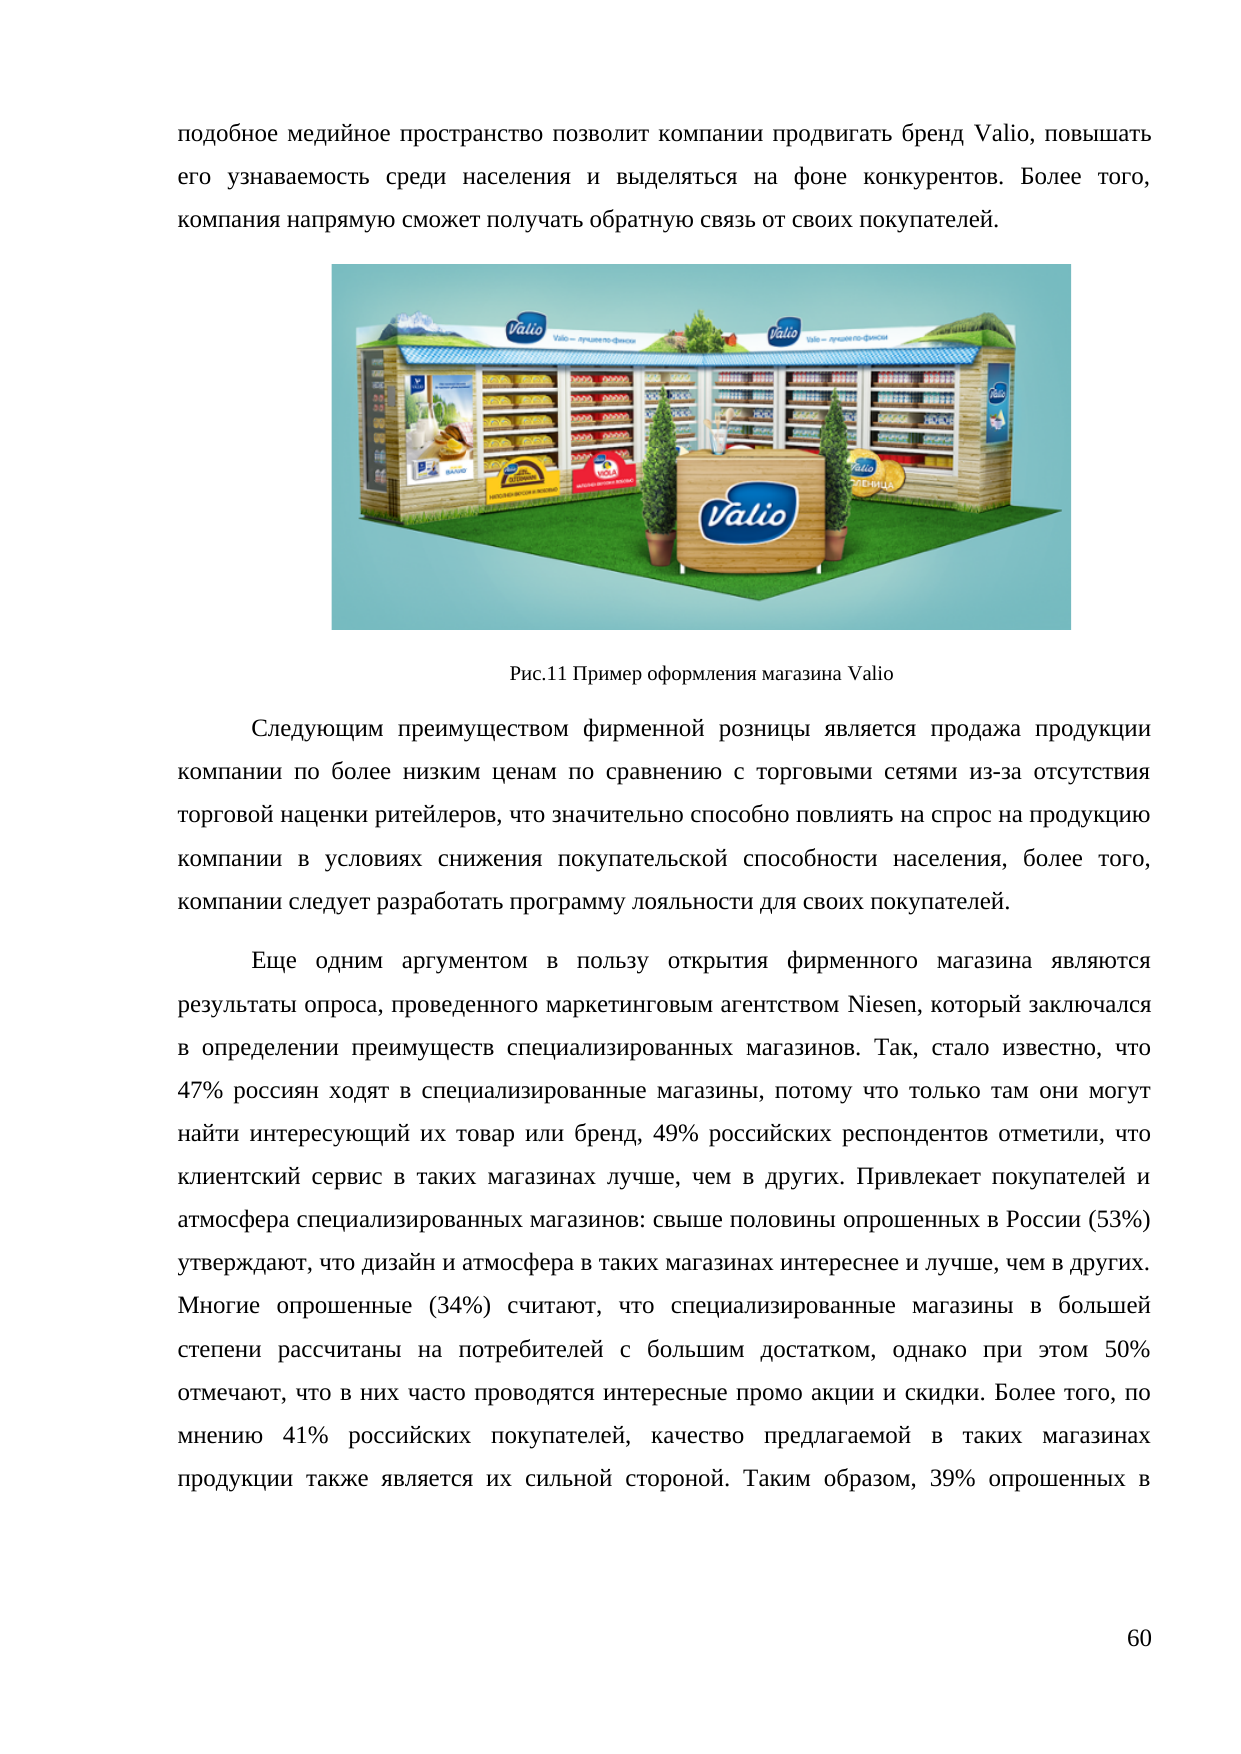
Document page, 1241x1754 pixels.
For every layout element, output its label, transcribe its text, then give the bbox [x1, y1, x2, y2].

text Рис.11 Пример оформления магазина Valio [177, 661, 1152, 685]
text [177, 118, 1152, 233]
picture [331, 264, 1072, 630]
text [177, 946, 1152, 1492]
text Следующим преимуществом фирменной розницы является продажа продукции компании по более низким ценам по сравнению с торговыми сетями из-за отсутствия торговой наценки ритейлеров, что значительно способно повлиять на спрос на продукцию компании в условиях снижения покупательской способности населения, более того, компании следует разработать программу лояльности для своих покупателей. [177, 713, 1152, 914]
